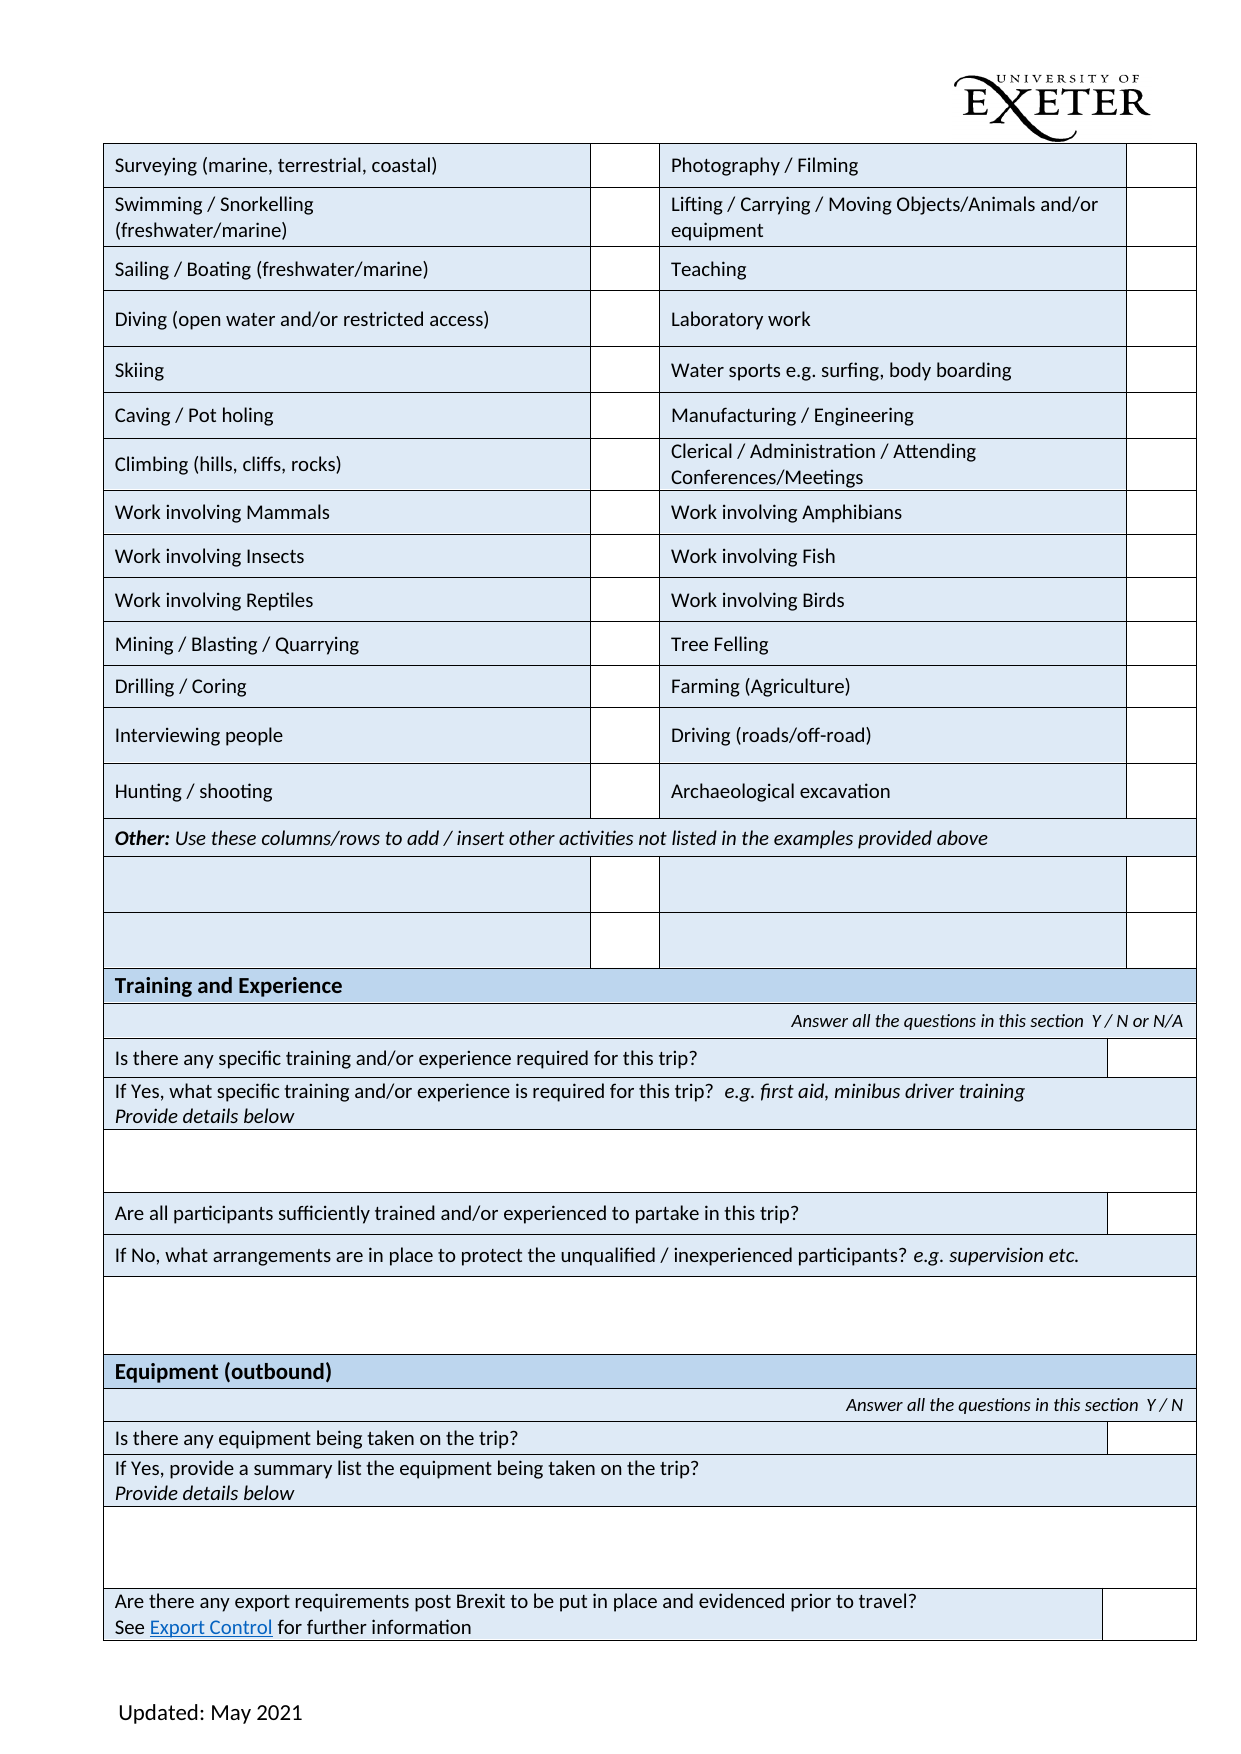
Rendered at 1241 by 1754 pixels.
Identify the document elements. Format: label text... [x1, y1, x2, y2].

table_cell [104, 1277, 1196, 1354]
table_cell Drilling / Coring [104, 666, 590, 707]
table_cell [660, 913, 1126, 967]
table_cell [1108, 1193, 1196, 1234]
table_cell [1127, 535, 1196, 577]
table_cell Mining / Blasting / Quarrying [104, 622, 590, 665]
table_cell [591, 764, 659, 818]
table_cell [1127, 247, 1196, 290]
table_cell Tree Felling [660, 622, 1126, 665]
table_cell Training and Experience [104, 969, 1196, 1002]
table_cell Answer all the questions in this section Y / N [104, 1389, 1196, 1421]
table_cell [591, 666, 659, 707]
table_cell Teaching [660, 247, 1126, 290]
table_cell Climbing (hills, cliffs, rocks) [104, 439, 590, 489]
table_cell Farming (Agriculture) [660, 666, 1126, 707]
table_cell [1127, 188, 1196, 246]
table_cell [591, 535, 659, 577]
table_cell [591, 708, 659, 762]
table_cell Caving / Pot holing [104, 393, 590, 438]
table_cell [1127, 347, 1196, 392]
table_cell [1127, 913, 1196, 967]
table_cell [591, 857, 659, 912]
table_cell If Yes, provide a summary list the equipment being taken on the trip? Provide details below [104, 1455, 1196, 1506]
table_cell [1108, 1422, 1196, 1454]
table_cell Are all participants sufficiently trained and/or experienced to partake in this trip? [104, 1193, 1107, 1234]
table_cell Driving (roads/off-road) [660, 708, 1126, 762]
table_cell Interviewing people [104, 708, 590, 762]
table_header Surveying (marine, terrestrial, coastal) [104, 144, 590, 187]
table_cell [1108, 1039, 1196, 1077]
table_cell Hunting / shooting [104, 764, 590, 818]
table_cell [591, 393, 659, 438]
table_cell Work involving Insects [104, 535, 590, 577]
table_cell [1127, 622, 1196, 665]
table_cell [1127, 491, 1196, 533]
table_cell Equipment (outbound) [104, 1355, 1196, 1388]
table_cell [591, 188, 659, 246]
table_cell [1127, 291, 1196, 346]
table_cell [591, 247, 659, 290]
table_cell Diving (open water and/or restricted access) [104, 291, 590, 346]
table_cell Water sports e.g. surfing, body boarding [660, 347, 1126, 392]
table_header [1127, 144, 1196, 187]
table_cell If No, what arrangements are in place to protect the unqualified / inexperienced participants? e.g. supervision etc. [104, 1235, 1196, 1276]
table_cell Laboratory work [660, 291, 1126, 346]
table_cell [591, 347, 659, 392]
table_cell [591, 622, 659, 665]
table_cell [591, 913, 659, 967]
table_cell [104, 857, 590, 912]
table_cell [104, 1130, 1196, 1192]
table_cell Skiing [104, 347, 590, 392]
table_cell [1127, 666, 1196, 707]
table_cell [1127, 578, 1196, 621]
table_cell Manufacturing / Engineering [660, 393, 1126, 438]
table_cell Is there any equipment being taken on the trip? [104, 1422, 1107, 1454]
table_cell [1127, 708, 1196, 762]
table_header Photography / Filming [660, 144, 1126, 187]
table_cell Are there any export requirements post Brexit to be put in place and evidenced prior to travel? See Export Control for further information [104, 1589, 1102, 1639]
table_cell [1103, 1589, 1196, 1639]
table_header [591, 144, 659, 187]
table_cell Work involving Fish [660, 535, 1126, 577]
table_cell [591, 291, 659, 346]
table_cell If Yes, what specific training and/or experience is required for this trip? e.g. first aid, minibus driver training Provide details below [104, 1078, 1196, 1129]
table_cell Sailing / Boating (freshwater/marine) [104, 247, 590, 290]
table_cell [1127, 393, 1196, 438]
table_cell [1127, 439, 1196, 489]
table_cell Answer all the questions in this section Y / N or N/A [104, 1004, 1196, 1037]
table_cell Archaeological excavation [660, 764, 1126, 818]
table_cell Clerical / Administration / Attending Conferences/Meetings [660, 439, 1126, 489]
table_cell [1127, 764, 1196, 818]
table_cell [104, 1507, 1196, 1588]
table_cell Other: Use these columns/rows to add / insert other activities not listed in the examples provided above [104, 819, 1196, 856]
table_cell [660, 857, 1126, 912]
table_cell [1127, 857, 1196, 912]
table_cell [591, 578, 659, 621]
table_cell Is there any specific training and/or experience required for this trip? [104, 1039, 1107, 1077]
table_cell [591, 491, 659, 533]
table_cell Work involving Amphibians [660, 491, 1126, 533]
table_cell [591, 439, 659, 489]
table_cell Work involving Birds [660, 578, 1126, 621]
table_cell Swimming / Snorkelling (freshwater/marine) [104, 188, 590, 246]
table_cell [104, 913, 590, 967]
table_cell Work involving Reptiles [104, 578, 590, 621]
table_cell Lifting / Carrying / Moving Objects/Animals and/or equipment [660, 188, 1126, 246]
table_cell Work involving Mammals [104, 491, 590, 533]
picture [952, 73, 1152, 143]
